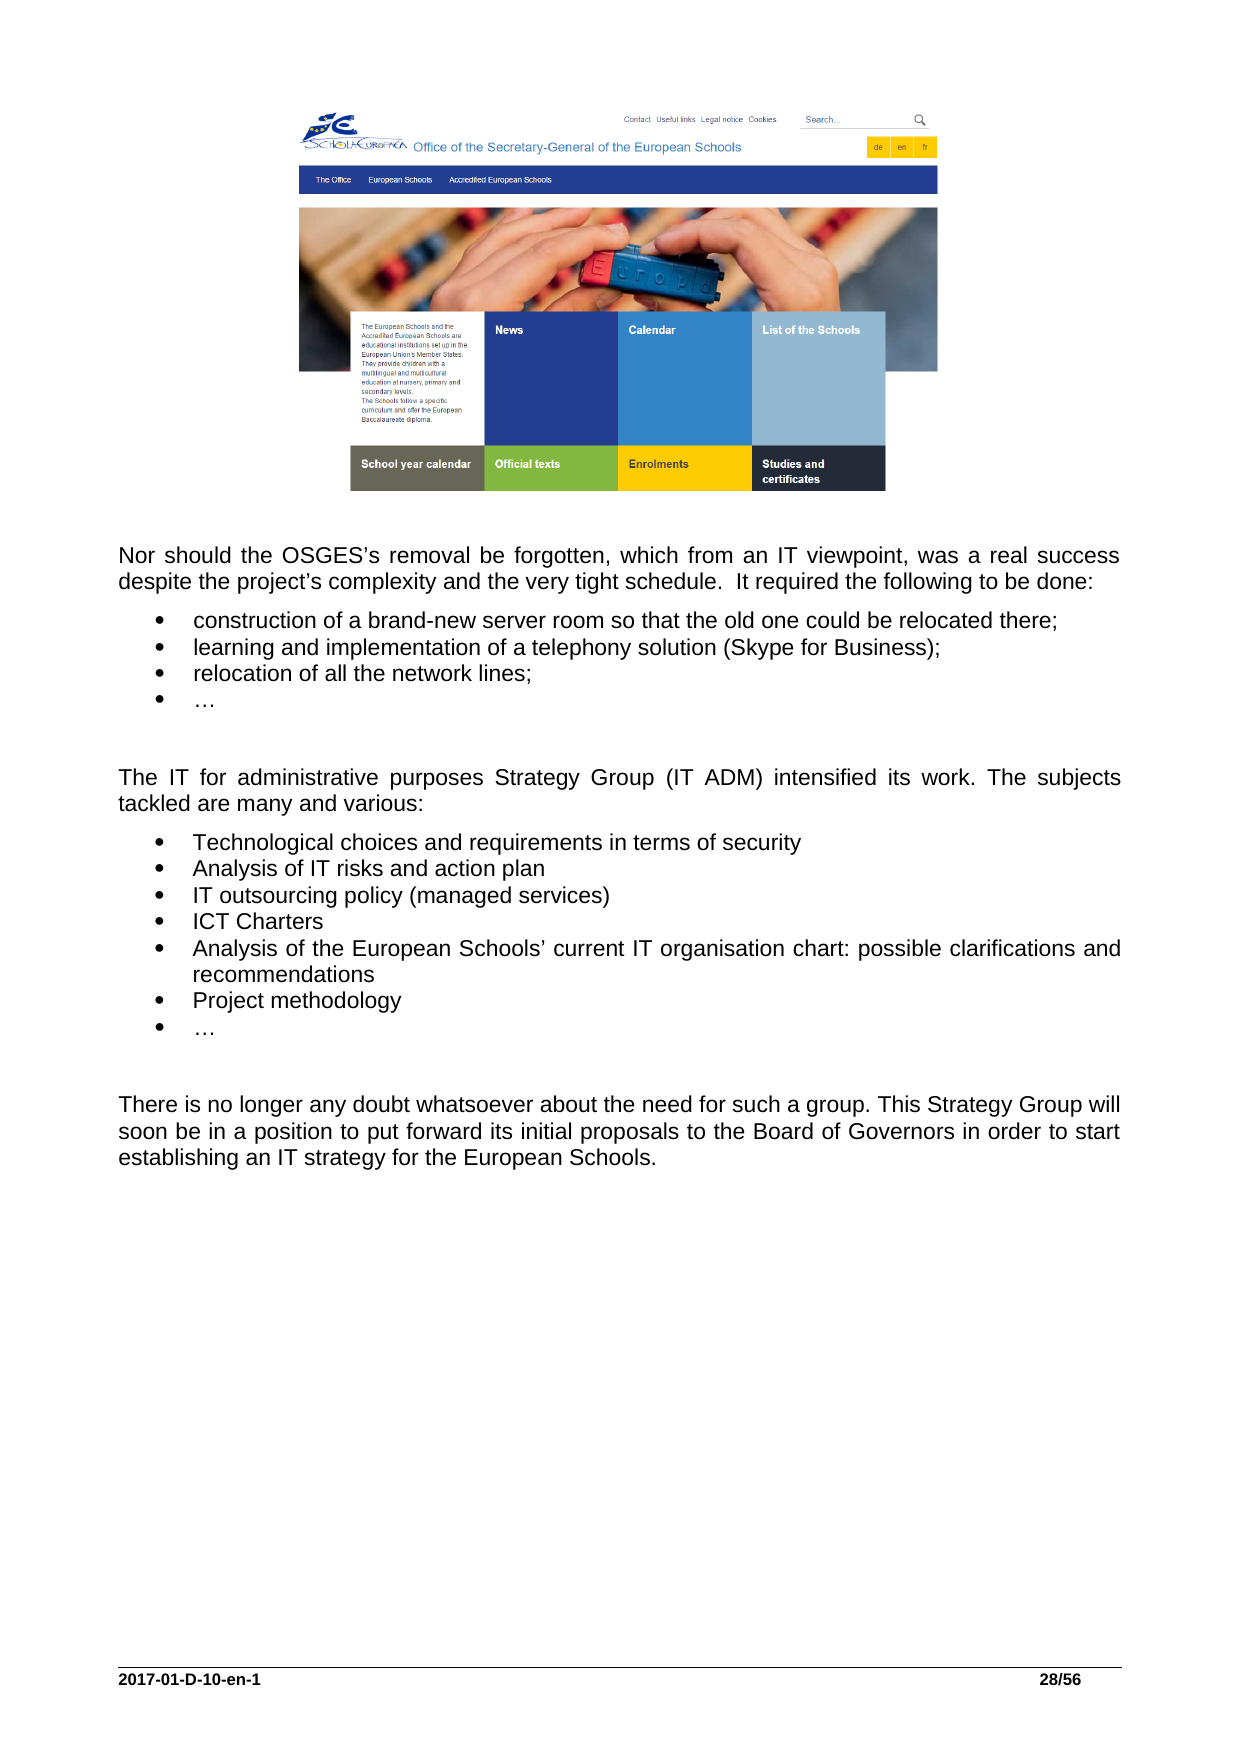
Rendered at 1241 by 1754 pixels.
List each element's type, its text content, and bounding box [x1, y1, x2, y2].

text The IT for administrative purposes Strategy Group (IT ADM) intensified its work. The subjects tackled are many and various: [118, 764, 1122, 817]
text There is no longer any doubt whatsoever about the need for such a group. This Strategy Group will soon be in a position to put forward its initial proposals to the Board of Governors in order to start establishing an IT strategy for the European Schools. [118, 1091, 1122, 1170]
picture [293, 106, 948, 491]
list Analysis of IT risks and action plan [155, 855, 1122, 882]
list learning and implementation of a telephony solution (Skype for Business); [156, 633, 1122, 660]
list Technological choices and requirements in terms of security [155, 829, 1122, 855]
list relocation of all the network lines; [156, 660, 1122, 686]
list … [156, 686, 1122, 712]
list construction of a brand-new server room so that the old one could be relocated there; [156, 607, 1122, 633]
list IT outsourcing policy (managed services) [155, 882, 1122, 908]
list … [156, 1013, 1122, 1040]
list Project methodology [155, 987, 1122, 1013]
text Nor should the OSGES’s removal be forgotten, which from an IT viewpoint, was a real success despite the project’s complexity and the very tight schedule. It required the following to be done: [118, 542, 1122, 594]
list Analysis of the European Schools’ current IT organisation chart: possible clarifications and recommendations [155, 934, 1122, 987]
list ICT Charters [155, 908, 1122, 934]
